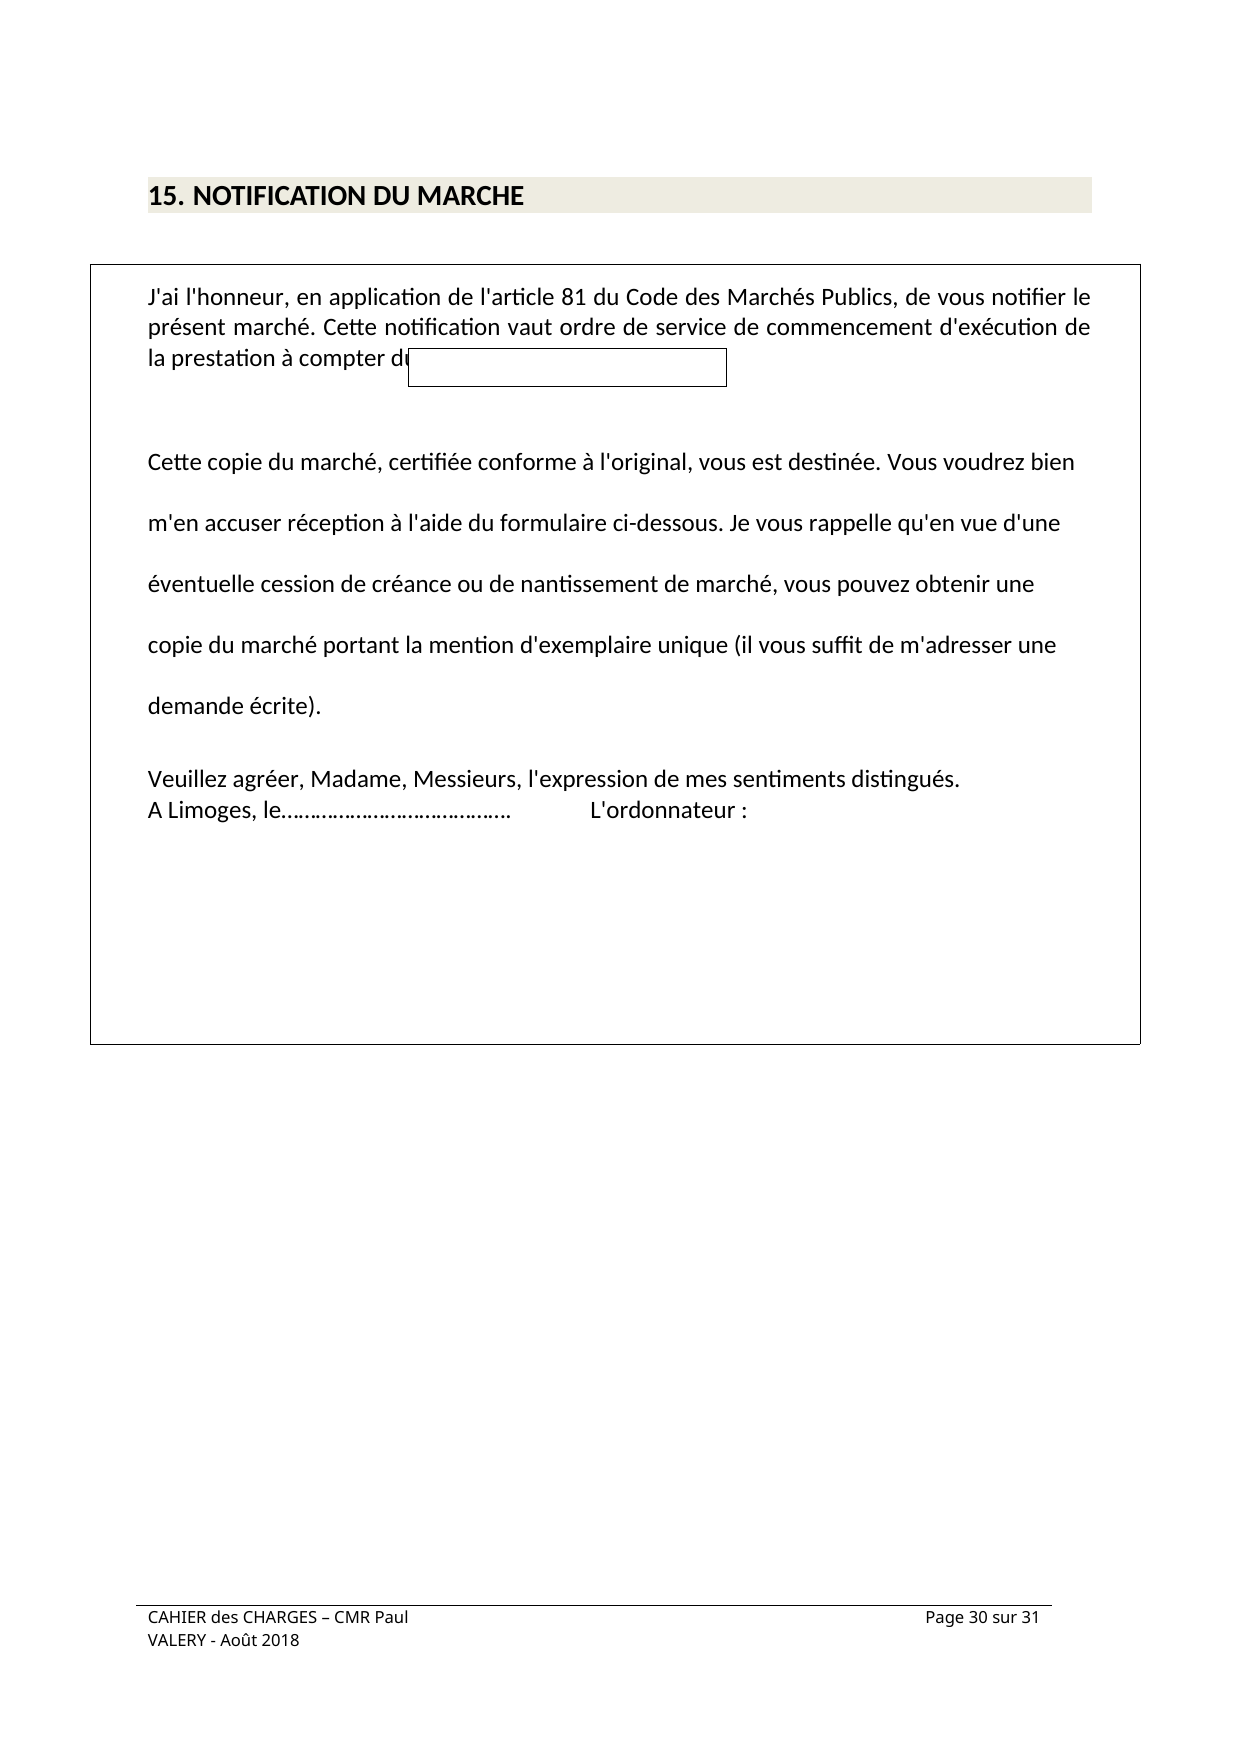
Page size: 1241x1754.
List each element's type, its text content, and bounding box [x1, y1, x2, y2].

text A Limoges, le…………………………………. L'ordonnateur : [148, 794, 1092, 825]
list NOTIFICATION DU MARCHE [148, 177, 1092, 213]
text Cette copie du marché, certifiée conforme à l'original, vous est destinée. Vous voudrez bien m'en accuser réception à l'aide du formulaire ci-dessous. Je vous rappelle qu'en vue d'une éventuelle cession de créance ou de nantissement de marché, vous pouvez obtenir une copie du marché portant la mention d'exemplaire unique (il vous suffit de m'adresser une demande écrite). [148, 446, 1092, 721]
text Veuillez agréer, Madame, Messieurs, l'expression de mes sentiments distingués. [148, 764, 1092, 794]
text J'ai l'honneur, en application de l'article 81 du Code des Marchés Publics, de vous notifier le présent marché. Cette notification vaut ordre de service de commencement d'exécution de la prestation à compter du [148, 281, 1092, 372]
